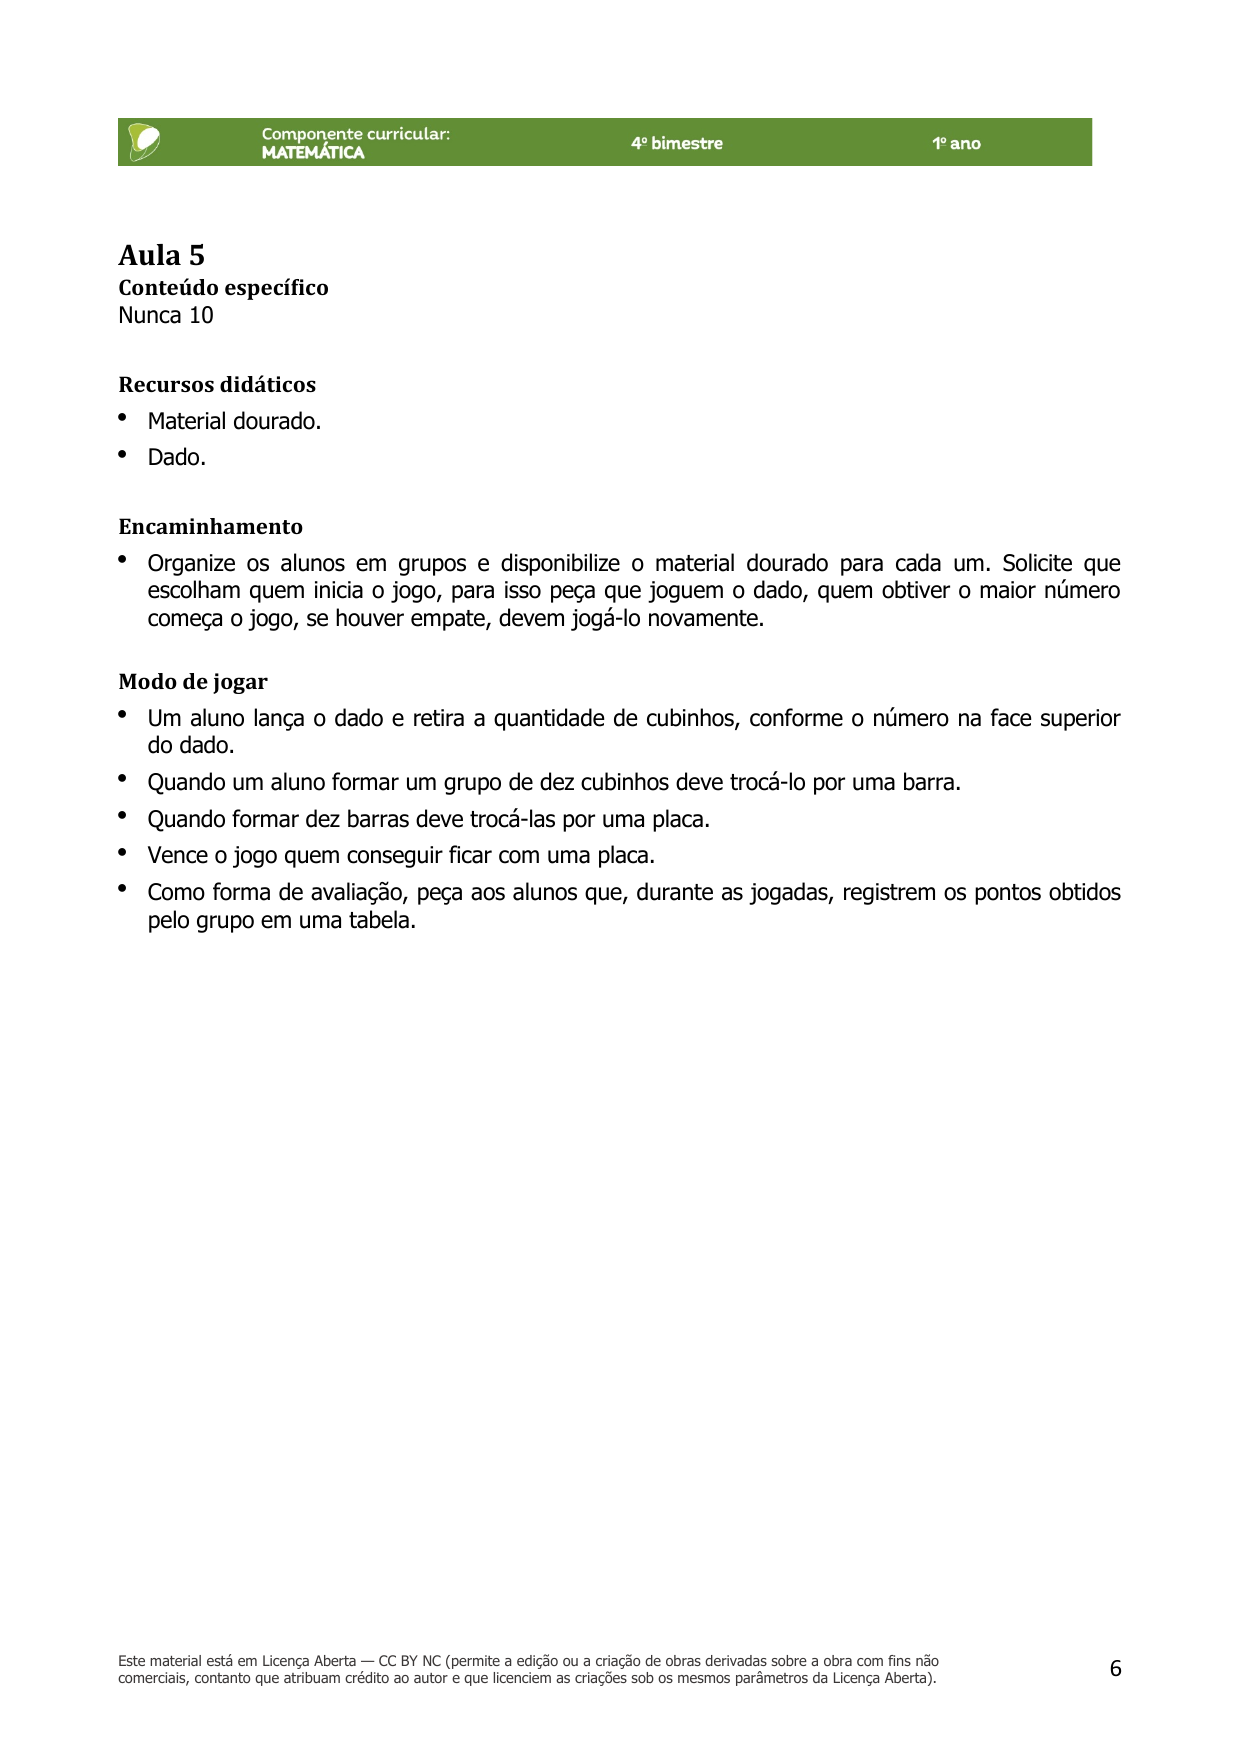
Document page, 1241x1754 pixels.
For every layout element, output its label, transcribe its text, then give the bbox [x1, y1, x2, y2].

picture [118, 118, 1093, 166]
text Aula 5 [118, 236, 1122, 272]
text Dado. [118, 443, 1122, 471]
text Como forma de avaliação, peça aos alunos que, durante as jogadas, registrem os pontos obtidos pelo grupo em uma tabela. [118, 877, 1122, 933]
text Recursos didáticos [118, 368, 1122, 397]
text Conteúdo específico [118, 272, 1122, 301]
text Um aluno lança o dado e retira a quantidade de cubinhos, conforme o número na face superior do dado. [118, 703, 1122, 759]
text Modo de jogar [118, 665, 1122, 694]
text Organize os alunos em grupos e disponibilize o material dourado para cada um. Solicite que escolham quem inicia o jogo, para isso peça que joguem o dado, quem obtiver o maior número começa o jogo, se houver empate, devem jogá-lo novamente. [118, 548, 1122, 631]
text Quando formar dez barras deve trocá-las por uma placa. [118, 804, 1122, 832]
text Material dourado. [118, 406, 1122, 434]
text Vence o jogo quem conseguir ficar com uma placa. [118, 841, 1122, 869]
text Nunca 10 [118, 301, 1122, 328]
text Encaminhamento [118, 510, 1122, 539]
text Quando um aluno formar um grupo de dez cubinhos deve trocá-lo por uma barra. [118, 767, 1122, 795]
